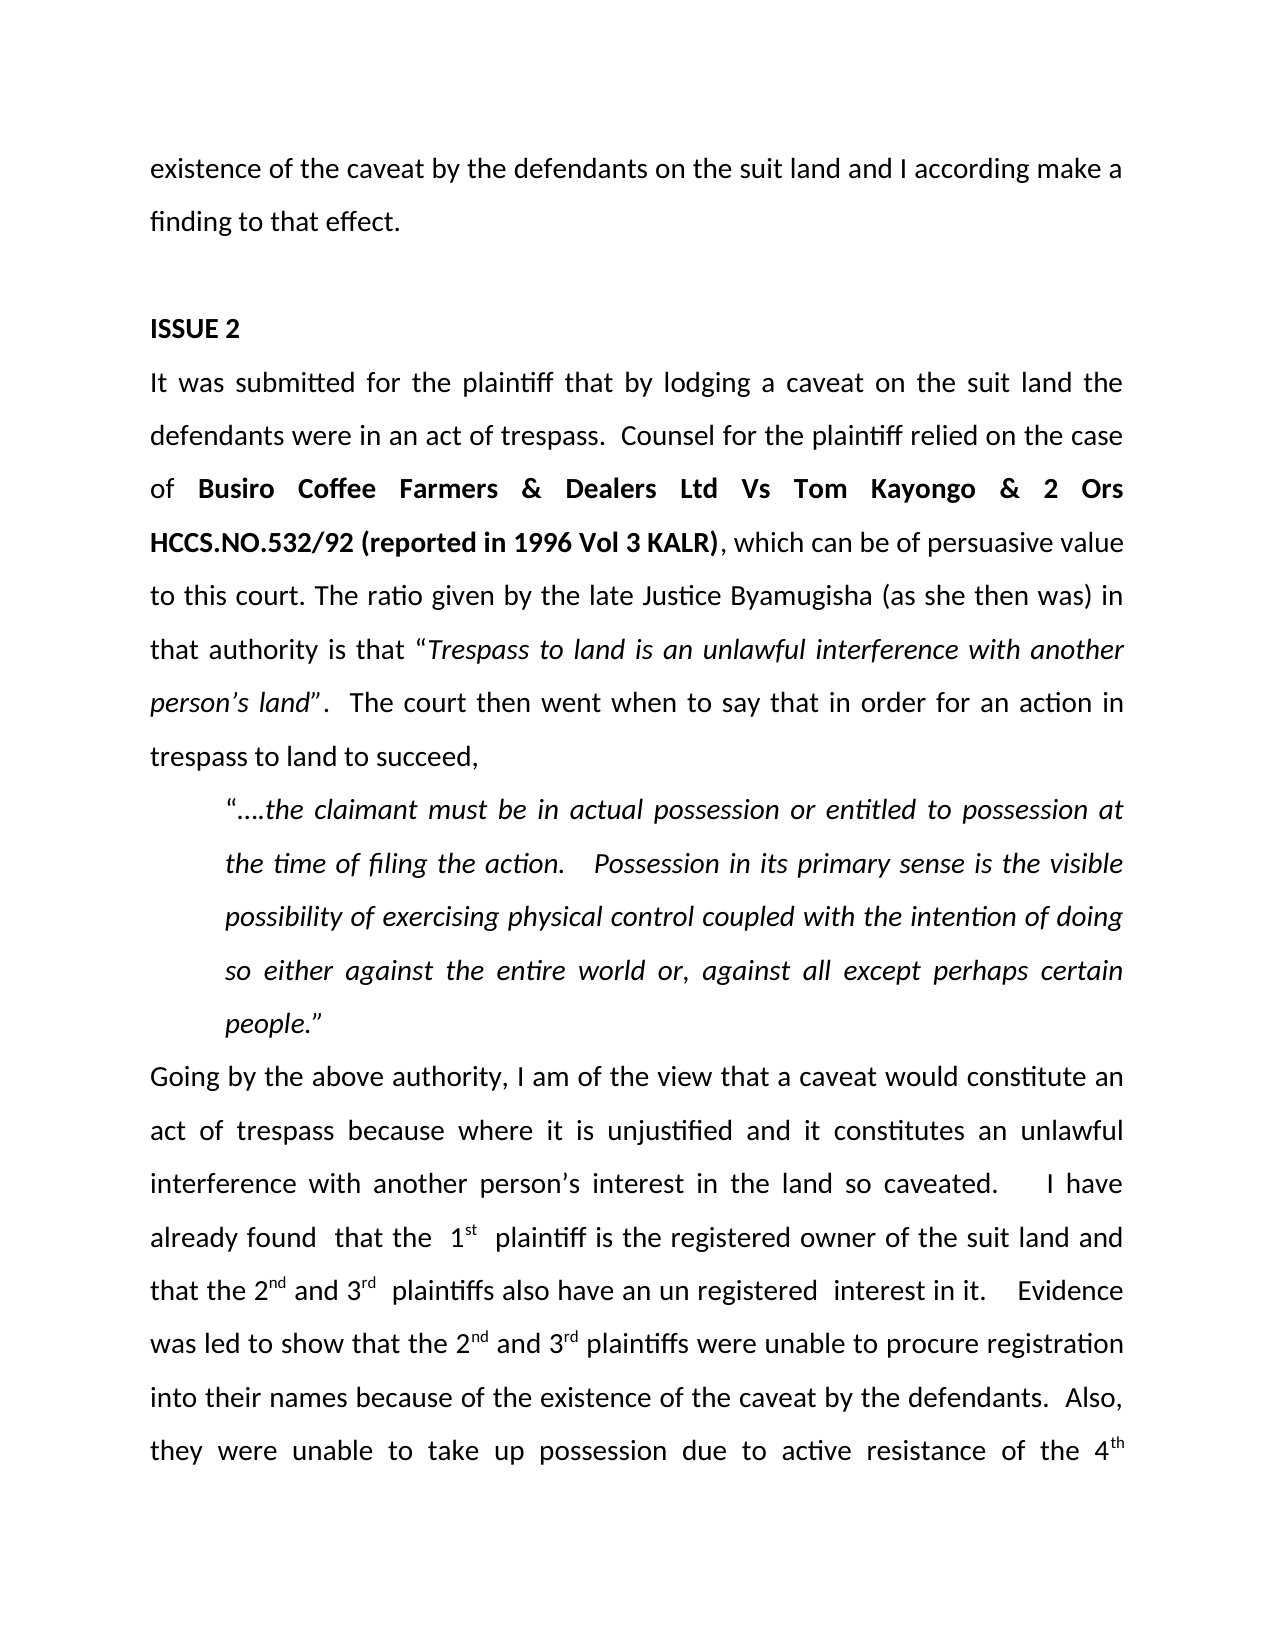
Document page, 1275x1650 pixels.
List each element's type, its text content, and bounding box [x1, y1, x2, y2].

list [150, 1058, 1125, 1468]
list It was submitted for the plaintiff that by lodging a caveat on the suit land the defendants were in an act of trespass. Counsel for the plaintiff relied on the case of Busiro Coffee Farmers & Dealers Ltd Vs Tom Kayongo & 2 Ors HCCS.NO.532/92 (reported in 1996 Vol 3 KALR), which can be of persuasive value to this court. The ratio given by the late Justice Byamugisha (as she then was) in that authority is that “Trespass to land is an unlawful interference with another person’s land”. The court then went when to say that in order for an action in trespass to land to succeed, [150, 364, 1125, 773]
list ISSUE 2 [150, 310, 1125, 346]
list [150, 150, 1125, 239]
list “….the claimant must be in actual possession or entitled to possession at the time of filing the action. Possession in its primary sense is the visible possibility of exercising physical control coupled with the intention of doing so either against the entire world or, against all except perhaps certain people.” [225, 791, 1125, 1041]
